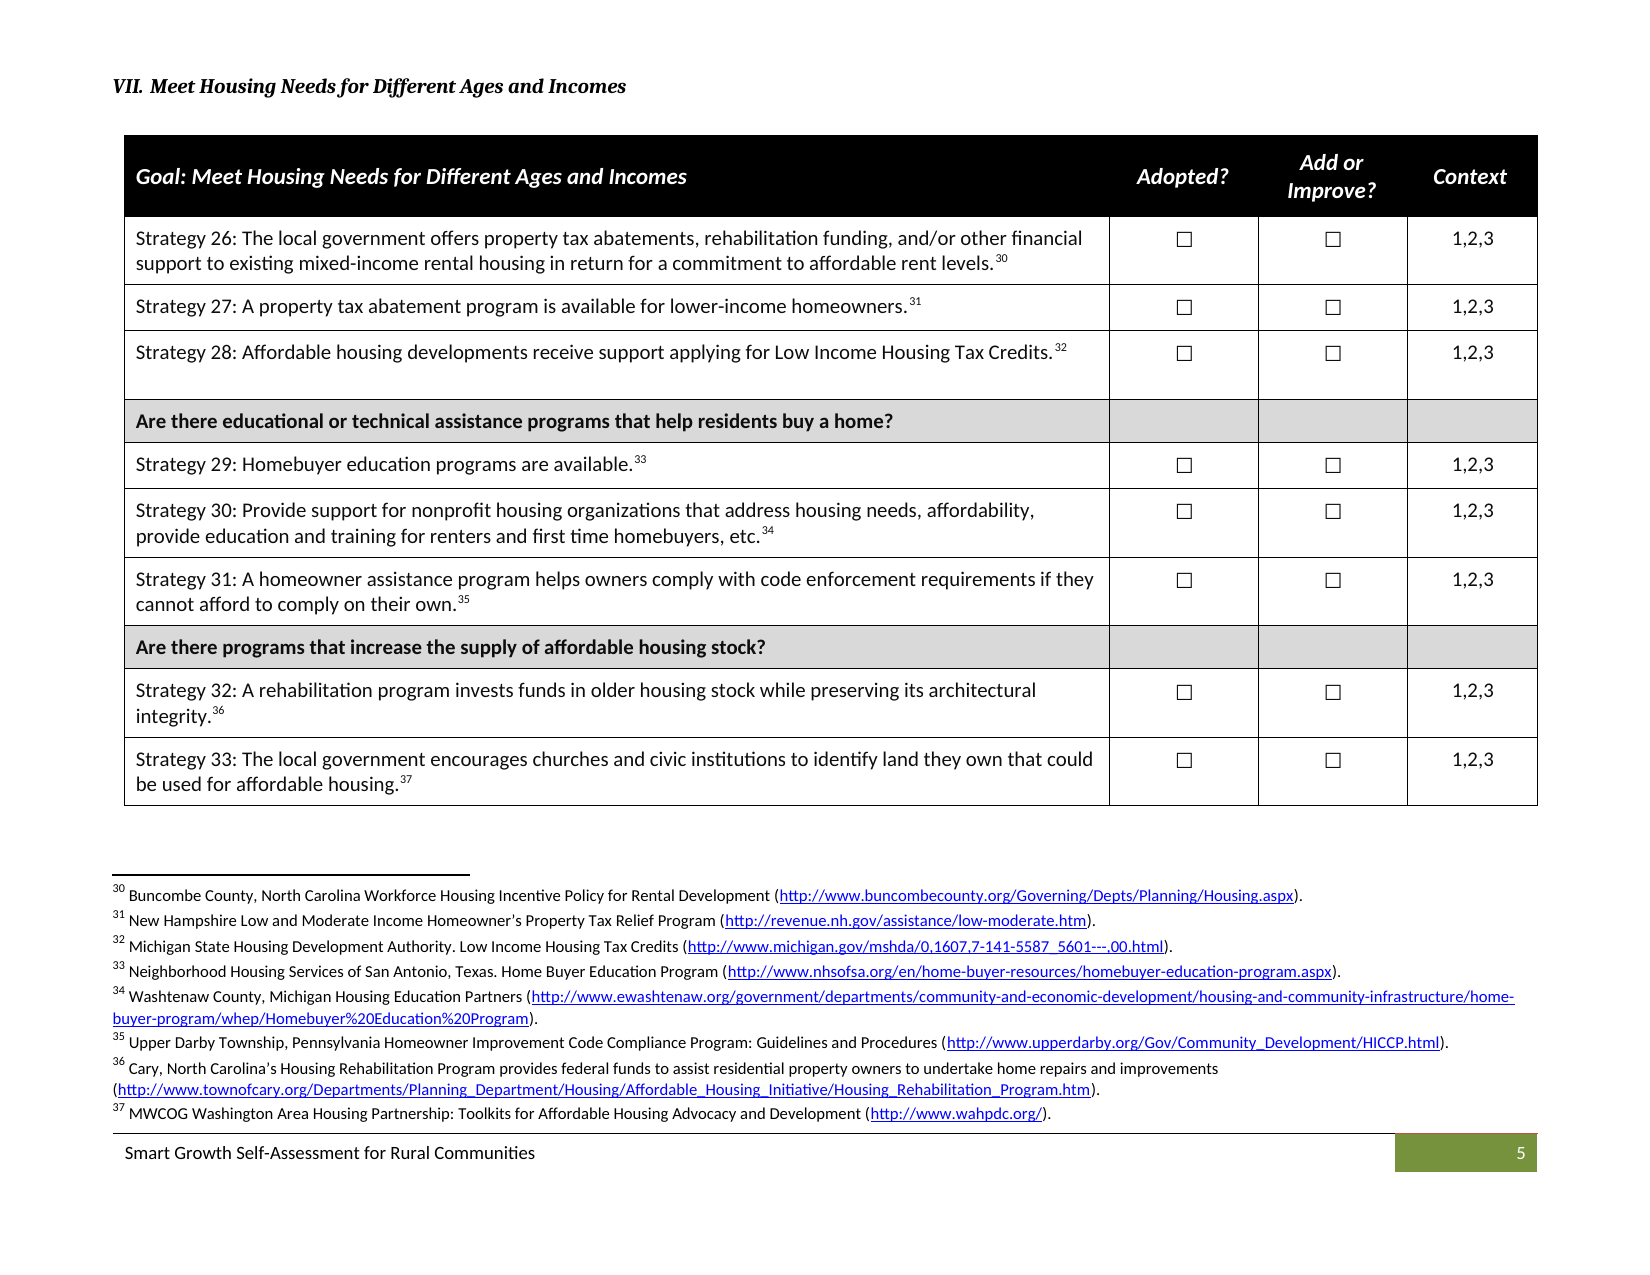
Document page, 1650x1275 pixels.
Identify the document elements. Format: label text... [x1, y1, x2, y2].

table_cell Strategy 26: The local government offers property tax abatements, rehabilitation funding, and/or other financial support to existing mixed-income rental housing in return for a commitment to affordable rent levels. [125, 217, 1109, 284]
table_cell 1,2,3 [1408, 217, 1537, 284]
table_cell Are there educational or technical assistance programs that help residents buy a home? [125, 400, 1109, 442]
table_cell [1408, 626, 1537, 668]
table_header Goal: Meet Housing Needs for Different Ages and Incomes [125, 136, 1109, 216]
table_cell [1259, 400, 1407, 442]
table_cell 1,2,3 [1408, 443, 1537, 488]
table_cell Strategy 30: Provide support for nonprofit housing organizations that address housing needs, affordability, provide education and training for renters and first time homebuyers, etc. [125, 489, 1109, 557]
table_cell 1,2,3 [1408, 669, 1537, 737]
table_cell Strategy 31: A homeowner assistance program helps owners comply with code enforcement requirements if they cannot afford to comply on their own. [125, 558, 1109, 625]
table_cell 1,2,3 [1408, 331, 1537, 399]
table_cell Strategy 27: A property tax abatement program is available for lower-income homeowners. [125, 285, 1109, 330]
table_cell 1,2,3 [1408, 285, 1537, 330]
table_cell Strategy 29: Homebuyer education programs are available. [125, 443, 1109, 488]
table_cell [1408, 400, 1537, 442]
table_cell Strategy 32: A rehabilitation program invests funds in older housing stock while preserving its architectural integrity. [125, 669, 1109, 737]
table_cell Are there programs that increase the supply of affordable housing stock? [125, 626, 1109, 668]
table_cell 1,2,3 [1408, 738, 1537, 805]
table_header Adopted? [1110, 136, 1258, 216]
table_header Add or Improve? [1259, 136, 1407, 216]
table_header Context [1408, 136, 1537, 216]
table_cell 1,2,3 [1408, 558, 1537, 625]
table_cell [1259, 626, 1407, 668]
table_cell 1,2,3 [1408, 489, 1537, 557]
table_cell Strategy 33: The local government encourages churches and civic institutions to identify land they own that could be used for affordable housing. [125, 738, 1109, 805]
table_cell Strategy 28: Affordable housing developments receive support applying for Low Income Housing Tax Credits. [125, 331, 1109, 399]
table_cell [1110, 400, 1258, 442]
table_cell [1110, 626, 1258, 668]
